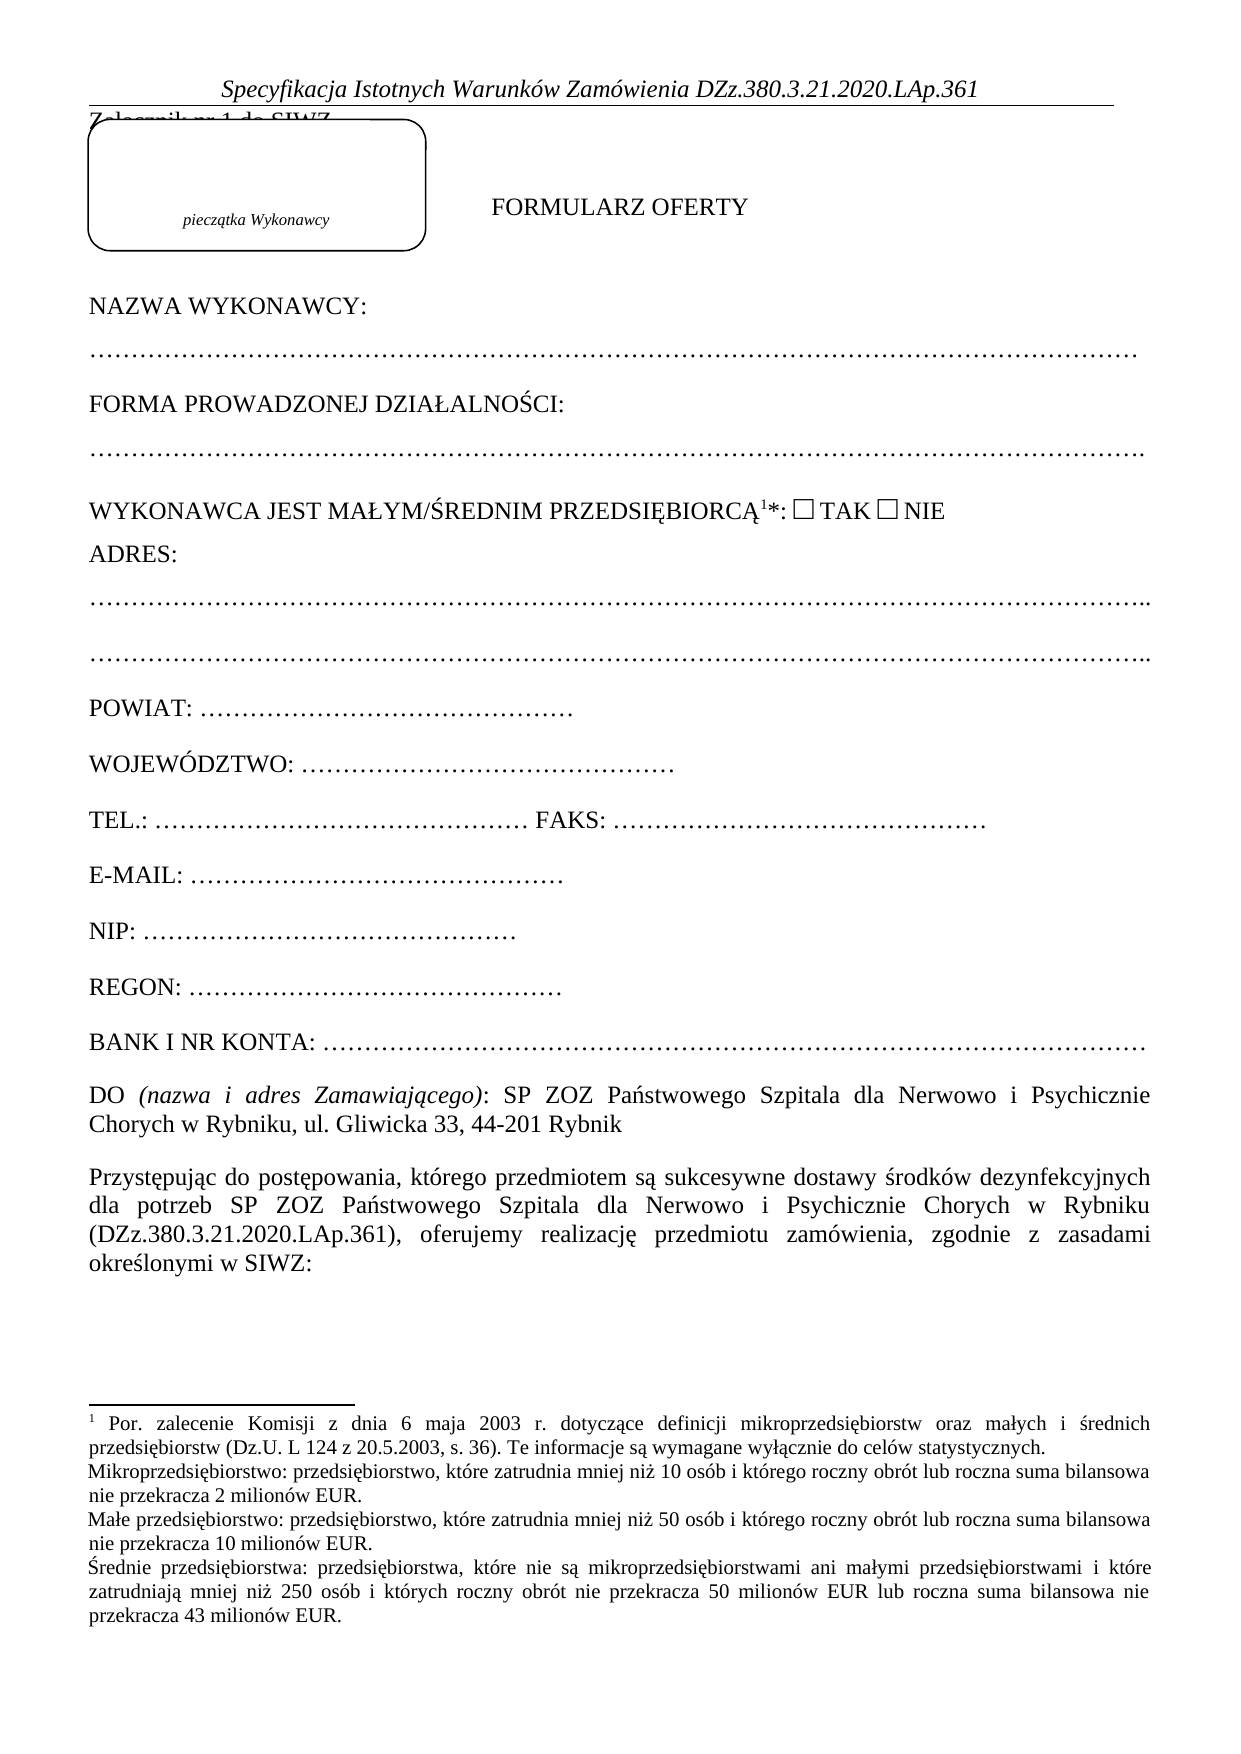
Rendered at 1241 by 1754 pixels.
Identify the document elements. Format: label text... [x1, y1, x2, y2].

text REGON: ……………………………………… [89, 972, 1152, 1000]
text ADRES: ……………………………………………………………………………………………………………….. [89, 539, 1152, 611]
text E-MAIL: ……………………………………… [89, 860, 1152, 889]
text BANK I NR KONTA: ……………………………………………………………………………………… [89, 1027, 1152, 1056]
text WOJEWÓDZTWO: ……………………………………… [89, 749, 1152, 778]
text ……………………………………………………………………………………………………………….. [89, 638, 1152, 667]
text Przystępując do postępowania, którego przedmiotem są sukcesywne dostawy środków dezynfekcyjnych dla potrzeb SP ZOZ Państwowego Szpitala dla Nerwowo i Psychicznie Chorych w Rybniku (DZz.380.3.21.2020.LAp.361), oferujemy realizację przedmiotu zamówienia, zgodnie z zasadami określonymi w SIWZ: [89, 1162, 1152, 1277]
text POWIAT: ……………………………………… [89, 693, 1152, 722]
text WYKONAWCA JEST MAŁYM/ŚREDNIM PRZEDSIĘBIORCĄ*: □ Tak □ NIE [89, 488, 1152, 527]
text NAZWA WYKONAWCY: ……………………………………………………………………………………………………………… [89, 291, 1152, 363]
text DO (nazwa i adres Zamawiającego): SP ZOZ Państwowego Szpitala dla Nerwowo i Psychicznie Chorych w Rybniku, ul. Gliwicka 33, 44-201 Rybnik [89, 1080, 1152, 1137]
text TEL.: ……………………………………… FAKS: ……………………………………… [89, 805, 1152, 833]
text FORMA PROWADZONEJ DZIAŁALNOŚCI: ………………………………………………………………………………………………………………. [89, 389, 1152, 461]
subtitle FORMULARZ OFERTY [427, 192, 1152, 221]
text NIP: ……………………………………… [89, 916, 1152, 945]
